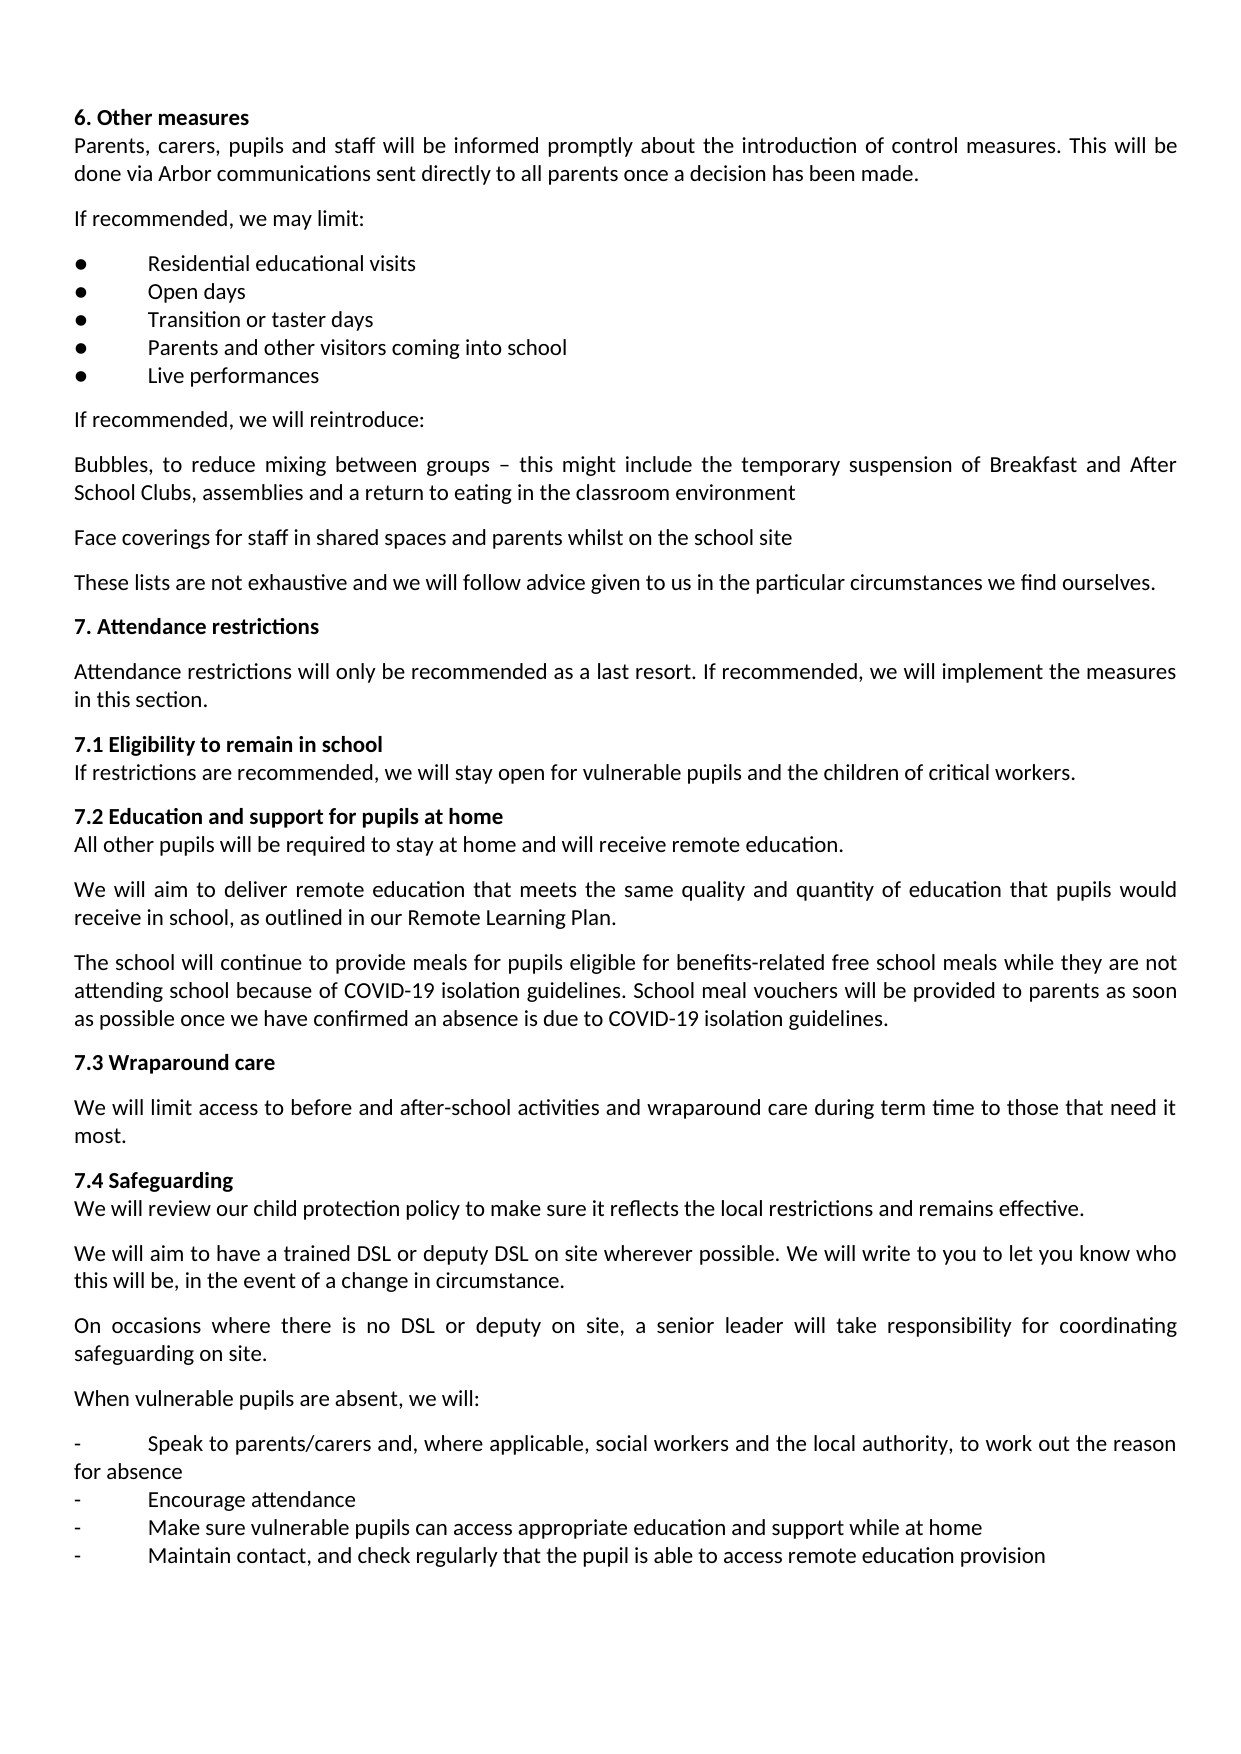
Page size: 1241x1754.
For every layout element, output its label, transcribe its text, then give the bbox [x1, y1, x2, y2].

text 6. Other measures [74, 103, 1179, 131]
list Open days [74, 277, 1179, 305]
text 7.1 Eligibility to remain in school [74, 730, 1179, 758]
list Make sure vulnerable pupils can access appropriate education and support while at home [74, 1513, 1179, 1541]
list Transition or taster days [74, 305, 1179, 333]
text If recommended, we may limit: [74, 204, 1179, 232]
list Speak to parents/carers and, where applicable, social workers and the local authority, to work out the reason for absence [74, 1429, 1179, 1485]
text If restrictions are recommended, we will stay open for vulnerable pupils and the children of critical workers. [74, 758, 1179, 786]
list Live performances [74, 361, 1179, 389]
text When vulnerable pupils are absent, we will: [74, 1384, 1179, 1412]
text Parents, carers, pupils and staff will be informed promptly about the introduction of control measures. This will be done via Arbor communications sent directly to all parents once a decision has been made. [74, 131, 1179, 187]
text 7.3 Wraparound care [74, 1048, 1179, 1077]
text We will aim to deliver remote education that meets the same quality and quantity of education that pupils would receive in school, as outlined in our Remote Learning Plan. [74, 875, 1179, 931]
text 7.2 Education and support for pupils at home [74, 802, 1179, 830]
text The school will continue to provide meals for pupils eligible for benefits-related free school meals while they are not attending school because of COVID-19 isolation guidelines. School meal vouchers will be provided to parents as soon as possible once we have confirmed an absence is due to COVID-19 isolation guidelines. [74, 948, 1179, 1032]
text We will review our child protection policy to make sure it reflects the local restrictions and remains effective. [74, 1194, 1179, 1222]
list Parents and other visitors coming into school [74, 333, 1179, 361]
text If recommended, we will reintroduce: [74, 406, 1179, 433]
text On occasions where there is no DSL or deputy on site, a senior leader will take responsibility for coordinating safeguarding on site. [74, 1311, 1179, 1367]
text We will aim to have a trained DSL or deputy DSL on site wherever possible. We will write to you to let you know who this will be, in the event of a change in circumstance. [74, 1239, 1179, 1295]
text Bubbles, to reduce mixing between groups – this might include the temporary suspension of Breakfast and After School Clubs, assemblies and a return to eating in the classroom environment [74, 450, 1179, 506]
text 7.4 Safeguarding [74, 1166, 1179, 1194]
text All other pupils will be required to stay at home and will receive remote education. [74, 830, 1179, 858]
text We will limit access to before and after-school activities and wraparound care during term time to those that need it most. [74, 1093, 1179, 1149]
text Face coverings for staff in shared spaces and parents whilst on the school site [74, 523, 1179, 551]
text These lists are not exhaustive and we will follow advice given to us in the particular circumstances we find ourselves. [74, 568, 1179, 596]
list Residential educational visits [74, 249, 1179, 277]
text Attendance restrictions will only be recommended as a last resort. If recommended, we will implement the measures in this section. [74, 657, 1179, 713]
text 7. Attendance restrictions [74, 612, 1179, 640]
list Encourage attendance [74, 1485, 1179, 1513]
list Maintain contact, and check regularly that the pupil is able to access remote education provision [74, 1541, 1179, 1569]
